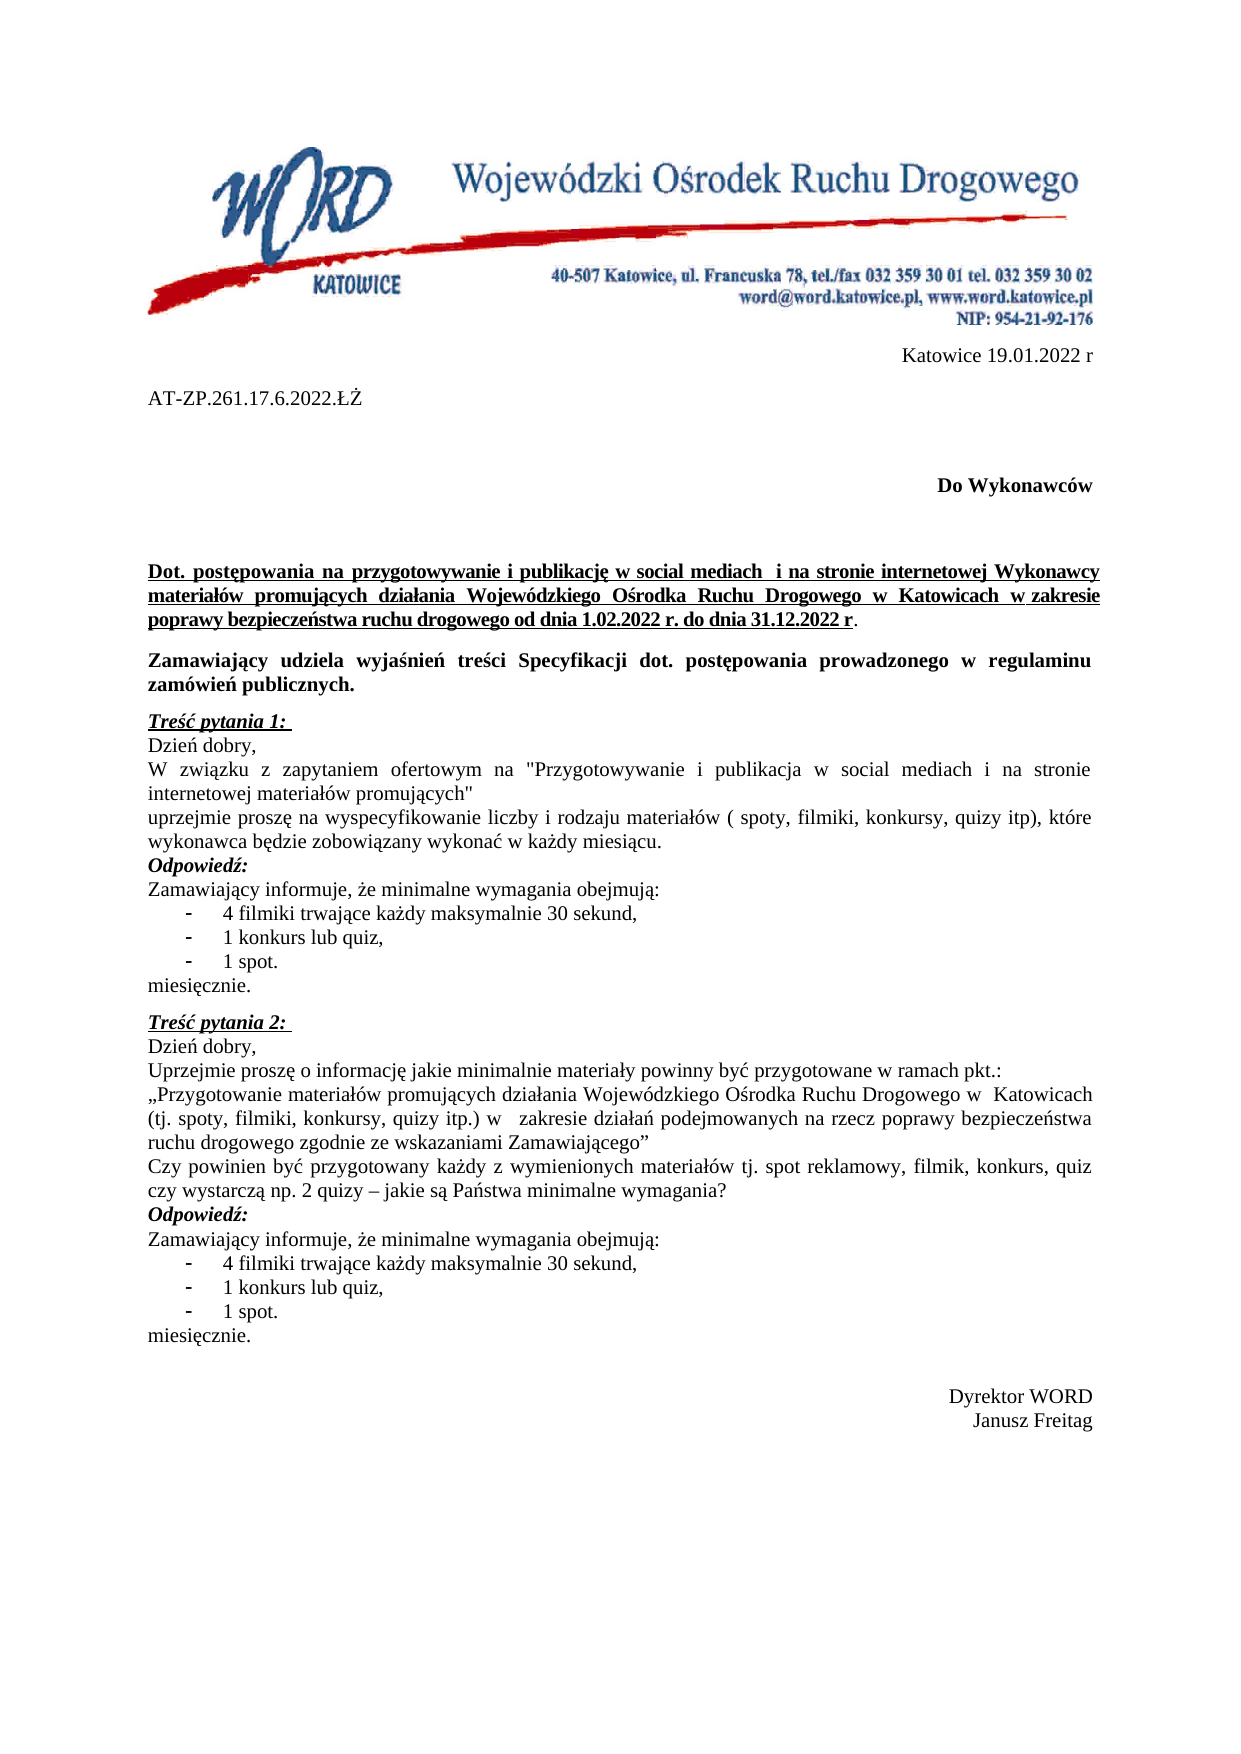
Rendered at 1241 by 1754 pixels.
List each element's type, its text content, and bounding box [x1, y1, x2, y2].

text uprzejmie proszę na wyspecyfikowanie liczby i rodzaju materiałów ( spoty, filmiki, konkursy, quizy itp), które wykonawca będzie zobowiązany wykonać w każdy miesiącu. [148, 805, 1093, 853]
list 1 konkurs lub quiz, [185, 1274, 1093, 1299]
list 1 konkurs lub quiz, [185, 925, 1093, 949]
text Dzień dobry, [148, 733, 1093, 757]
text Janusz Freitag [148, 1408, 1093, 1432]
text Zamawiający informuje, że minimalne wymagania obejmują: [148, 1226, 1093, 1251]
text Treść pytania 2: [148, 1010, 1093, 1034]
list 4 filmiki trwające każdy maksymalnie 30 sekund, [185, 901, 1093, 925]
text Zamawiający udziela wyjaśnień treści Specyfikacji dot. postępowania prowadzonego w regulaminu zamówień publicznych. [148, 648, 1093, 696]
text Odpowiedź: [148, 1202, 1093, 1226]
text Dyrektor WORD [148, 1384, 1093, 1408]
text Do Wykonawców [148, 473, 1093, 497]
text Czy powinien być przygotowany każdy z wymienionych materiałów tj. spot reklamowy, filmik, konkurs, quiz czy wystarczą np. 2 quizy – jakie są Państwa minimalne wymagania? [148, 1154, 1093, 1202]
text Katowice 19.01.2022 r [148, 343, 1093, 367]
text miesięcznie. [148, 1323, 1093, 1347]
text Dot. postępowania na przygotowywanie i publikację w social mediach i na stronie internetowej Wykonawcy materiałów promujących działania Wojewódzkiego Ośrodka Ruchu Drogowego w Katowicach w zakresie poprawy bezpieczeństwa ruchu drogowego od dnia 1.02.2022 r. do dnia 31.12.2022 r. [148, 581, 1100, 604]
text „Przygotowanie materiałów promujących działania Wojewódzkiego Ośrodka Ruchu Drogowego w Katowicach (tj. spoty, filmiki, konkursy, quizy itp.) w zakresie działań podejmowanych na rzecz poprawy bezpieczeństwa ruchu drogowego zgodnie ze wskazaniami Zamawiającego” [148, 1082, 1093, 1154]
text Odpowiedź: [148, 853, 1093, 877]
text Dzień dobry, [148, 1034, 1093, 1058]
list 4 filmiki trwające każdy maksymalnie 30 sekund, [185, 1251, 1093, 1274]
list 1 spot. [185, 1299, 1093, 1323]
text AT-ZP.261.17.6.2022.ŁŻ [148, 386, 1093, 410]
text Uprzejmie proszę o informację jakie minimalnie materiały powinny być przygotowane w ramach pkt.: [148, 1058, 1093, 1082]
text W związku z zapytaniem ofertowym na "Przygotowywanie i publikacja w social mediach i na stronie internetowej materiałów promujących" [148, 757, 1093, 805]
text Zamawiający informuje, że minimalne wymagania obejmują: [148, 877, 1093, 901]
text Treść pytania 1: [148, 709, 1093, 733]
text Dot. postępowania na przygotowywanie i publikację w social mediach i na stronie internetowej Wykonawcy materiałów promujących działania Wojewódzkiego Ośrodka Ruchu Drogowego w Katowicach w zakresie poprawy bezpieczeństwa ruchu drogowego od dnia 1.02.2022 r. do dnia 31.12.2022 r. [148, 559, 1100, 580]
text Dot. postępowania na przygotowywanie i publikację w social mediach i na stronie internetowej Wykonawcy materiałów promujących działania Wojewódzkiego Ośrodka Ruchu Drogowego w Katowicach w zakresie poprawy bezpieczeństwa ruchu drogowego od dnia 1.02.2022 r. do dnia 31.12.2022 r. [148, 605, 1100, 631]
text miesięcznie. [148, 973, 1093, 997]
picture [147, 147, 1093, 325]
list 1 spot. [185, 949, 1093, 973]
